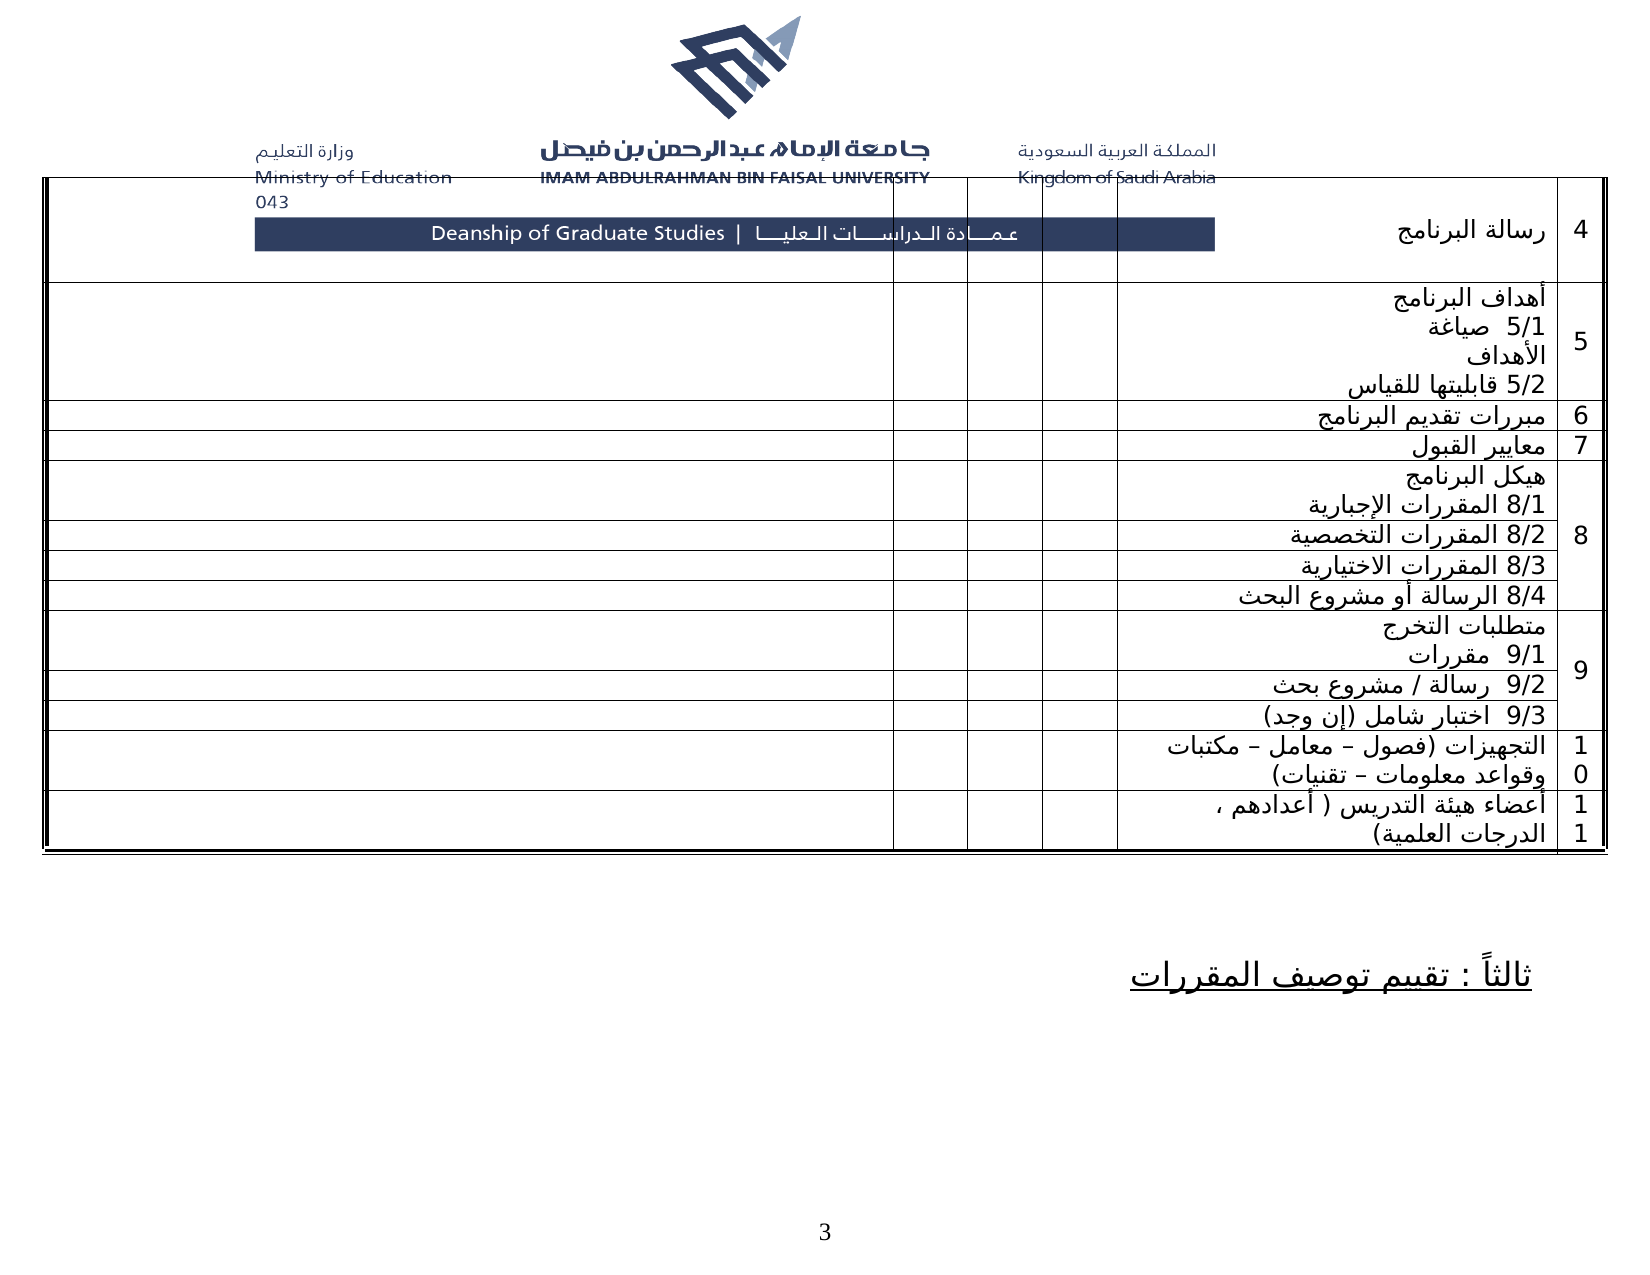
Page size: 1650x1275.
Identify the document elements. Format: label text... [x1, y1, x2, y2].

table_cell أعضاء هيئة التدريس ( أعدادهم ، الدرجات العلمية) [1118, 791, 1557, 849]
table_cell [968, 521, 1042, 550]
table_cell [894, 401, 967, 430]
table_cell [968, 581, 1042, 610]
table_cell 9/3 اختبار شامل (إن وجد) [1118, 701, 1557, 730]
table_cell أهداف البرنامج 5/1 صياغة الأهداف 5/2 قابليتها للقياس [1118, 283, 1557, 400]
table_cell 8/4 الرسالة أو مشروع البحث [1118, 581, 1557, 610]
table_cell [49, 611, 893, 670]
table_cell [49, 521, 893, 550]
table_cell [894, 461, 967, 520]
table_cell [968, 791, 1042, 849]
table_cell [968, 401, 1042, 430]
table_cell [968, 731, 1042, 789]
table_cell 8/2 المقررات التخصصية [1118, 521, 1557, 550]
table_cell [49, 701, 893, 730]
table_cell [1043, 731, 1117, 789]
table_cell متطلبات التخرج 9/1 مقررات [1118, 611, 1557, 670]
table_cell 6 [1558, 401, 1602, 430]
table_cell [894, 671, 967, 700]
table_cell [1043, 791, 1117, 849]
table_cell [968, 671, 1042, 700]
table_cell [1043, 461, 1117, 520]
table_cell [894, 791, 967, 849]
table_cell [968, 431, 1042, 460]
table_cell [894, 431, 967, 460]
table_cell [49, 283, 893, 400]
table_cell رسالة البرنامج [1118, 178, 1557, 282]
table_cell [49, 671, 893, 700]
table_cell [49, 178, 893, 282]
table_cell 8 [1558, 461, 1602, 610]
table_cell [45, 791, 893, 849]
table_cell [1043, 581, 1117, 610]
table_cell 11 [1558, 791, 1605, 849]
table_cell [1043, 178, 1117, 282]
table_cell [49, 431, 893, 460]
table_cell 9 [1558, 611, 1602, 730]
table_cell [1043, 283, 1117, 400]
table_cell [968, 461, 1042, 520]
table_cell [894, 551, 967, 580]
table_cell [1043, 551, 1117, 580]
table_cell [968, 551, 1042, 580]
table_cell [1043, 611, 1117, 670]
table_cell [894, 611, 967, 670]
table_cell 5 [1558, 283, 1602, 400]
table_cell [968, 701, 1042, 730]
table_cell [1043, 521, 1117, 550]
table_cell [894, 581, 967, 610]
table_cell [49, 731, 893, 789]
table_cell 9/2 رسالة / مشروع بحث [1118, 671, 1557, 700]
table_cell [1043, 701, 1117, 730]
table_cell [1043, 671, 1117, 700]
table_cell [1043, 431, 1117, 460]
picture [107, 12, 1364, 177]
table_cell [968, 611, 1042, 670]
table_cell 8/3 المقررات الاختيارية [1118, 551, 1557, 580]
table_cell [894, 283, 967, 400]
text ثالثاً : تقييم توصيف المقررات [118, 956, 1532, 994]
table_cell مبررات تقديم البرنامج [1118, 401, 1557, 430]
table_cell [894, 178, 967, 282]
table_cell [968, 283, 1042, 400]
table_cell [968, 178, 1042, 282]
table_cell [49, 401, 893, 430]
table_cell 7 [1558, 431, 1602, 460]
table_cell [49, 461, 893, 520]
table_cell [49, 551, 893, 580]
table_cell 10 [1558, 731, 1602, 789]
table_cell 4 [1558, 178, 1602, 282]
table_cell [894, 701, 967, 730]
table_cell [1043, 401, 1117, 430]
table_cell هيكل البرنامج 8/1 المقررات الإجبارية [1118, 461, 1557, 520]
table_cell التجهيزات (فصول – معامل – مكتبات وقواعد معلومات – تقنيات) [1118, 731, 1557, 789]
table_cell [49, 581, 893, 610]
table_cell معايير القبول [1118, 431, 1557, 460]
table_cell [894, 731, 967, 789]
table_cell [894, 521, 967, 550]
